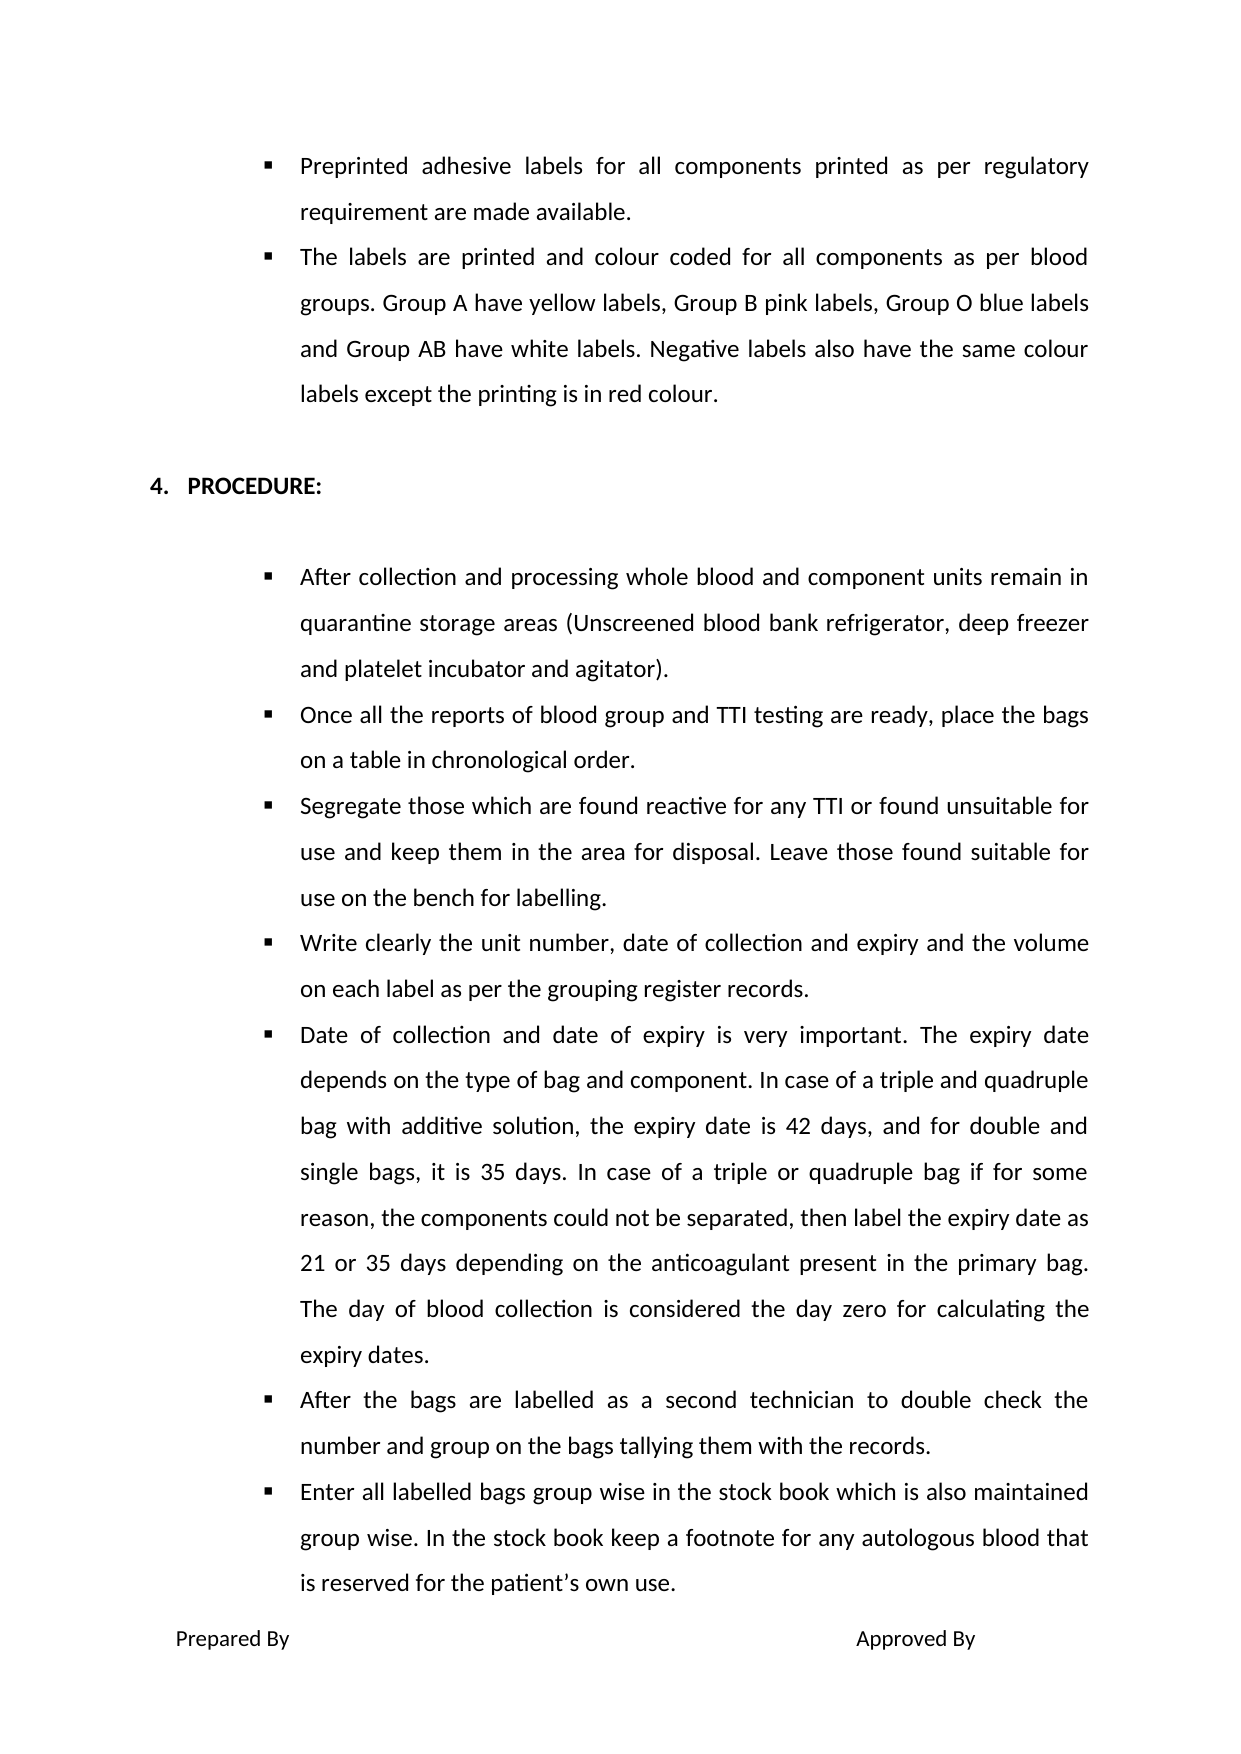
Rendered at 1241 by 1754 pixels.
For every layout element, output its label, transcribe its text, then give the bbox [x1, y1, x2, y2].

list Segregate those which are found reactive for any TTI or found unsuitable for use and keep them in the area for disposal. Leave those found suitable for use on the bench for labelling. [262, 790, 1090, 912]
list After collection and processing whole blood and component units remain in quarantine storage areas (Unscreened blood bank refrigerator, deep freezer and platelet incubator and agitator). [262, 562, 1090, 683]
list Date of collection and date of expiry is very important. The expiry date depends on the type of bag and component. In case of a triple and quadruple bag with additive solution, the expiry date is 42 days, and for double and single bags, it is 35 days. In case of a triple or quadruple bag if for some reason, the components could not be separated, then label the expiry date as 21 or 35 days depending on the anticoagulant present in the primary bag. The day of blood collection is considered the day zero for calculating the expiry dates. [262, 1019, 1090, 1369]
list Enter all labelled bags group wise in the stock book which is also maintained group wise. In the stock book keep a footnote for any autologous blood that is reserved for the patient’s own use. [262, 1476, 1090, 1598]
list The labels are printed and colour coded for all components as per blood groups. Group A have yellow labels, Group B pink labels, Group O blue labels and Group AB have white labels. Negative labels also have the same colour labels except the printing is in red colour. [262, 241, 1090, 409]
list Once all the reports of blood group and TTI testing are ready, place the bags on a table in chronological order. [262, 699, 1090, 775]
list PROCEDURE: [150, 470, 1090, 501]
list After the bags are labelled as a second technician to double check the number and group on the bags tallying them with the records. [262, 1385, 1090, 1461]
list Preprinted adhesive labels for all components printed as per regulatory requirement are made available. [262, 150, 1090, 226]
list Write clearly the unit number, date of collection and expiry and the volume on each label as per the grouping register records. [262, 927, 1090, 1004]
